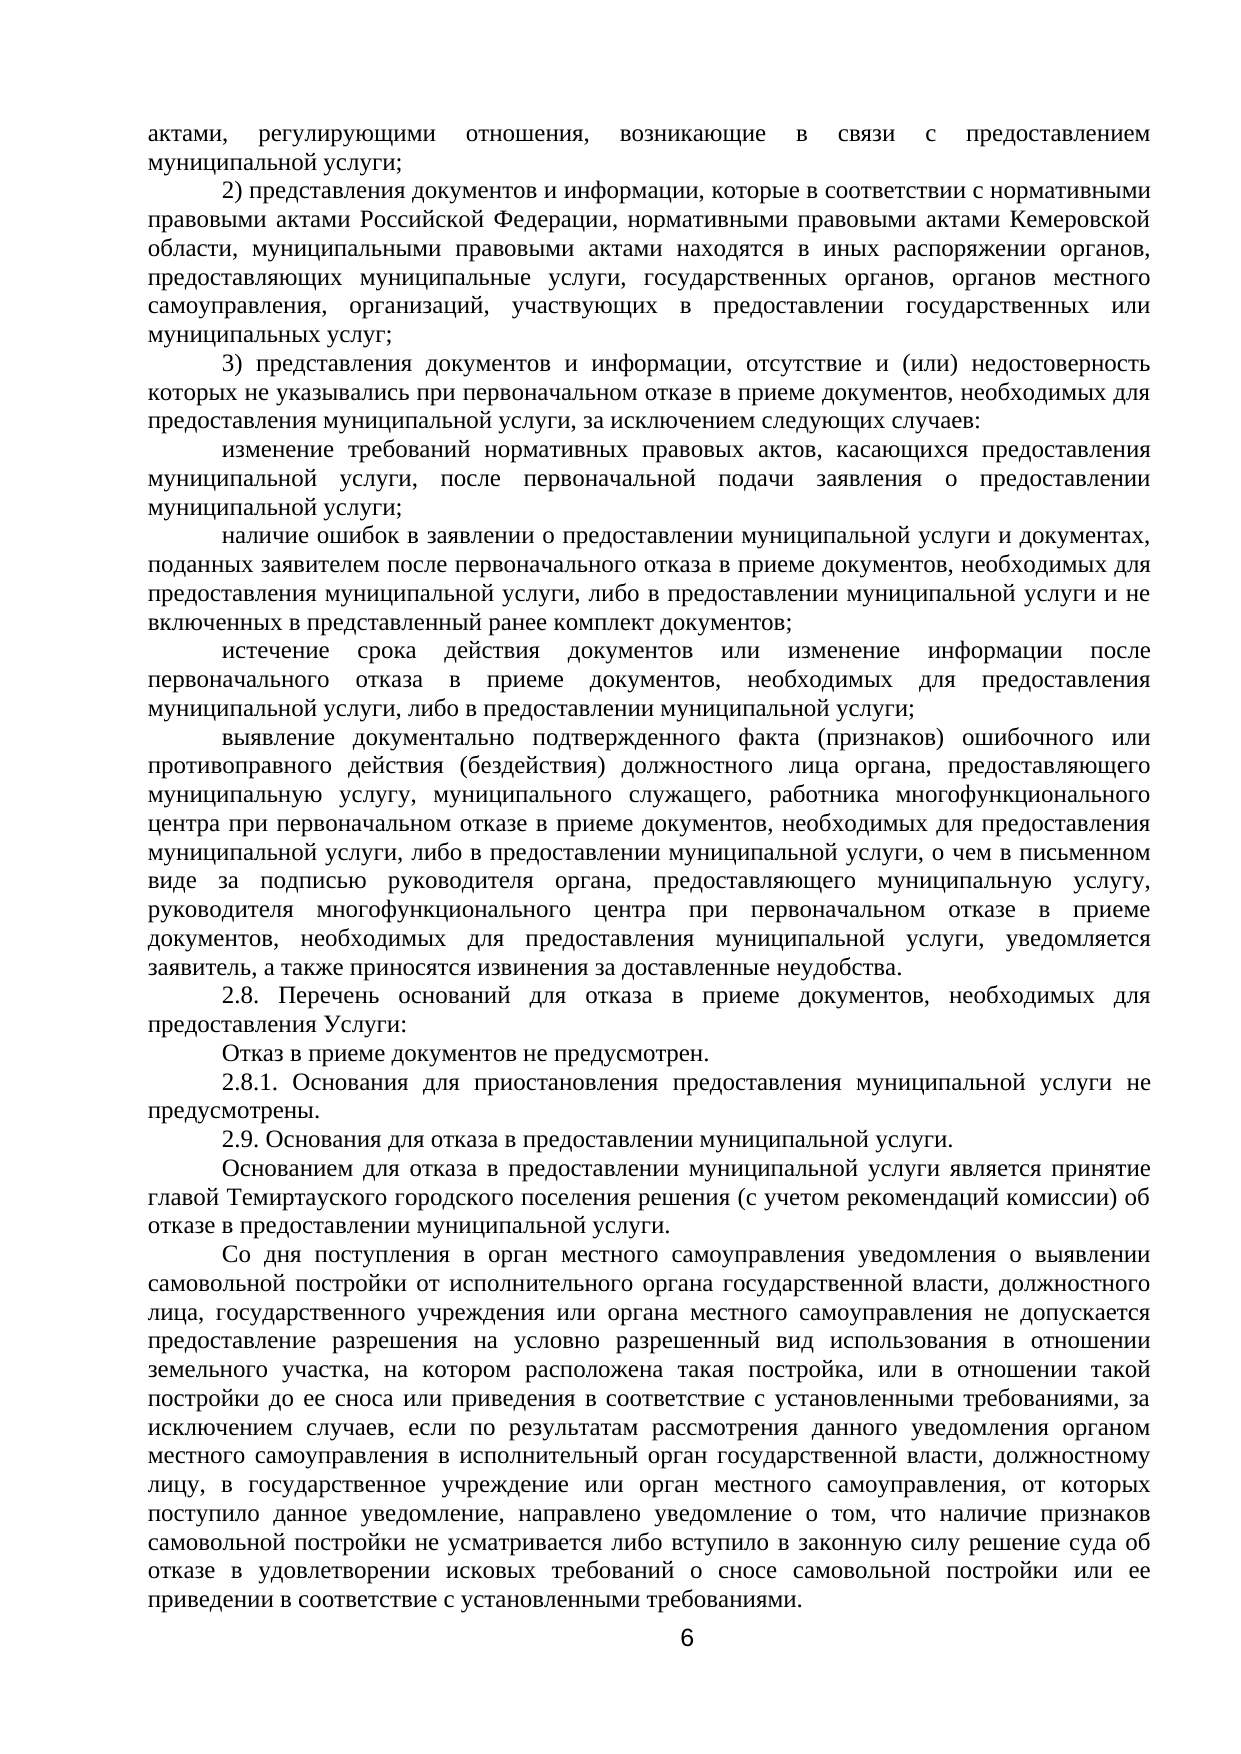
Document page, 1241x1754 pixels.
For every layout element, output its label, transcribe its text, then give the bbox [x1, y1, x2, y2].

text выявление документально подтвержденного факта (признаков) ошибочного или противоправного действия (бездействия) должностного лица органа, предоставляющего муниципальную услугу, муниципального служащего, работника многофункционального центра при первоначальном отказе в приеме документов, необходимых для предоставления муниципальной услуги, либо в предоставлении муниципальной услуги, о чем в письменном виде за подписью руководителя органа, предоставляющего муниципальную услугу, руководителя многофункционального центра при первоначальном отказе в приеме документов, необходимых для предоставления муниципальной услуги, уведомляется заявитель, а также приносятся извинения за доставленные неудобства. [148, 722, 1152, 981]
text 3) представления документов и информации, отсутствие и (или) недостоверность которых не указывались при первоначальном отказе в приеме документов, необходимых для предоставления муниципальной услуги, за исключением следующих случаев: [148, 348, 1152, 434]
text Со дня поступления в орган местного самоуправления уведомления о выявлении самовольной постройки от исполнительного органа государственной власти, должностного лица, государственного учреждения или органа местного самоуправления не допускается предоставление разрешения на условно разрешенный вид использования в отношении земельного участка, на котором расположена такая постройка, или в отношении такой постройки до ее сноса или приведения в соответствие с установленными требованиями, за исключением случаев, если по результатам рассмотрения данного уведомления органом местного самоуправления в исполнительный орган государственной власти, должностному лицу, в государственное учреждение или орган местного самоуправления, от которых поступило данное уведомление, направлено уведомление о том, что наличие признаков самовольной постройки не усматривается либо вступило в законную силу решение суда об отказе в удовлетворении исковых требований о сносе самовольной постройки или ее приведении в соответствие с установленными требованиями. [148, 1239, 1152, 1613]
text 2) представления документов и информации, которые в соответствии с нормативными правовыми актами Российской Федерации, нормативными правовыми актами Кемеровской области, муниципальными правовыми актами находятся в иных распоряжении органов, предоставляющих муниципальные услуги, государственных органов, органов местного самоуправления, организаций, участвующих в предоставлении государственных или муниципальных услуг; [148, 176, 1152, 348]
text истечение срока действия документов или изменение информации после первоначального отказа в приеме документов, необходимых для предоставления муниципальной услуги, либо в предоставлении муниципальной услуги; [148, 636, 1152, 722]
text 2.8.1. Основания для приостановления предоставления муниципальной услуги не предусмотрены. [148, 1067, 1152, 1124]
text 2.9. Основания для отказа в предоставлении муниципальной услуги. [148, 1124, 1152, 1153]
text изменение требований нормативных правовых актов, касающихся предоставления муниципальной услуги, после первоначальной подачи заявления о предоставлении муниципальной услуги; [148, 434, 1152, 521]
text Отказ в приеме документов не предусмотрен. [148, 1038, 1152, 1067]
text 2.8. Перечень оснований для отказа в приеме документов, необходимых для предоставления Услуги: [148, 981, 1152, 1038]
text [148, 118, 1152, 176]
text Основанием для отказа в предоставлении муниципальной услуги является принятие главой Темиртауского городского поселения решения (с учетом рекомендаций комиссии) об отказе в предоставлении муниципальной услуги. [148, 1153, 1152, 1239]
text наличие ошибок в заявлении о предоставлении муниципальной услуги и документах, поданных заявителем после первоначального отказа в приеме документов, необходимых для предоставления муниципальной услуги, либо в предоставлении муниципальной услуги и не включенных в представленный ранее комплект документов; [148, 521, 1152, 636]
